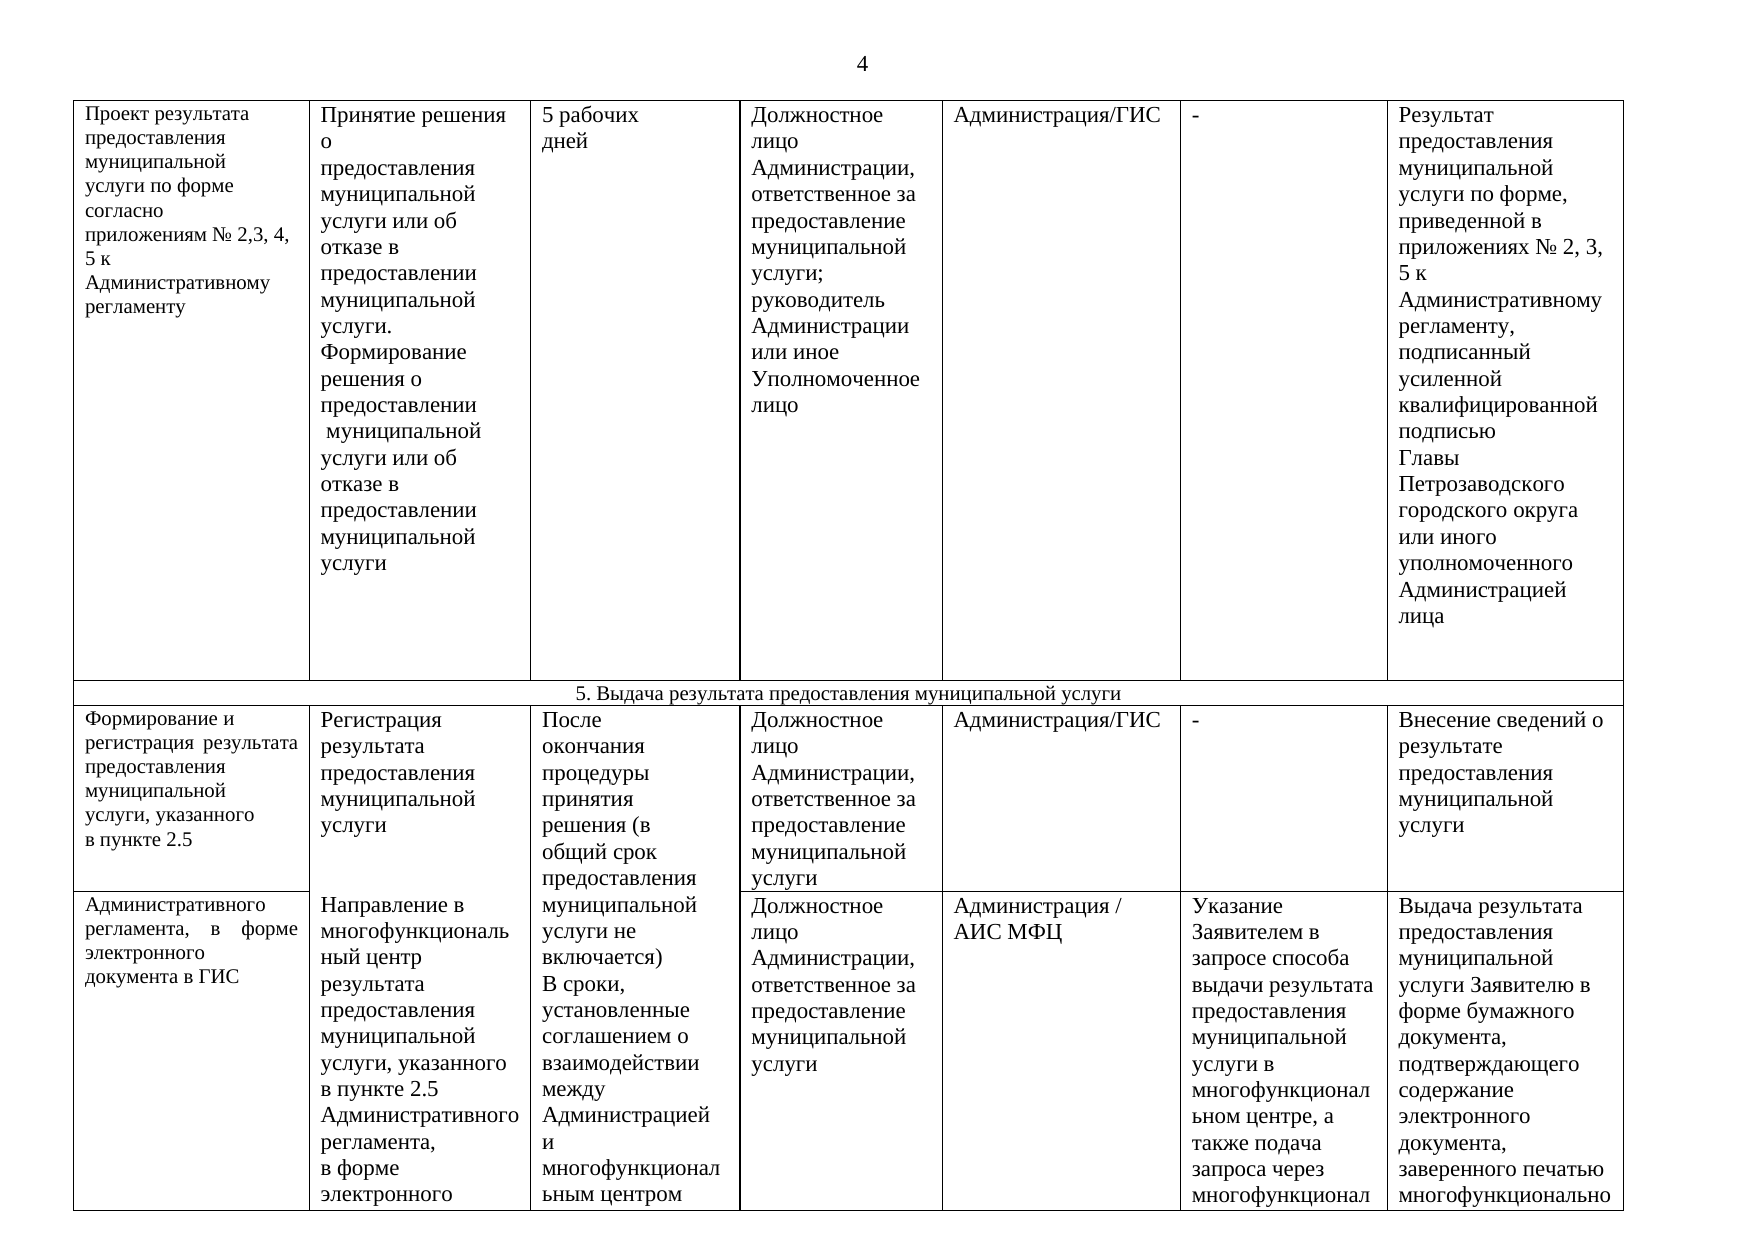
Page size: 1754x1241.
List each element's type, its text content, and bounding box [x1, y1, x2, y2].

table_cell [943, 892, 1180, 1210]
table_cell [74, 892, 309, 1210]
table_cell 5 рабочих дней [531, 101, 739, 680]
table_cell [741, 892, 942, 1210]
table_cell Формирование и регистрация результата предоставления муниципальной услуги, указанного в пункте 2.5 [74, 706, 309, 891]
table_cell - [1181, 706, 1387, 891]
table_cell Должностное лицо Администрации, ответственное за предоставление муниципальной услуги; руководитель Администрации или иное Уполномоченное лицо [741, 101, 942, 680]
table_cell 5. Выдача результата предоставления муниципальной услуги [74, 681, 1623, 705]
table_cell - [1181, 101, 1387, 680]
table_cell Результат предоставления муниципальной услуги по форме, приведенной в приложениях № 2, 3, 5 к Административному регламенту, подписанный усиленной квалифицированной подписью Главы Петрозаводского городского округа или иного уполномоченного Администрацией лица [1388, 101, 1623, 680]
table_cell Должностное лицо Администрации, ответственное за предоставление муниципальной услуги [741, 706, 942, 891]
table_cell Администрация/ГИС [943, 706, 1180, 891]
table_cell После окончания процедуры принятия решения (в общий срок предоставления муниципальной услуги не включается) В сроки, установленные соглашением о взаимодействии между Администрацией и многофункциональным центром [531, 706, 739, 1210]
table_cell Регистрация результата предоставления муниципальной услуги Направление в многофункциональный центр результата предоставления муниципальной услуги, указанного в пункте 2.5 Административного регламента, в форме электронного документа, подписанного усиленной квалифицированной электронной подписью Главы Петрозаводского городского округа [310, 706, 530, 1210]
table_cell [1388, 892, 1623, 1210]
table_cell Принятие решения о предоставления муниципальной услуги или об отказе в предоставлении муниципальной услуги. Формирование решения о предоставлении муниципальной услуги или об отказе в предоставлении муниципальной услуги [310, 101, 530, 680]
table_cell Внесение сведений о результате предоставления муниципальной услуги [1388, 706, 1623, 891]
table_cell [1181, 892, 1387, 1210]
table_cell Проект результата предоставления муниципальной услуги по форме согласно приложениям № 2,3, 4, 5 к Административному регламенту [74, 101, 309, 680]
table_cell Администрация/ГИС [943, 101, 1180, 680]
